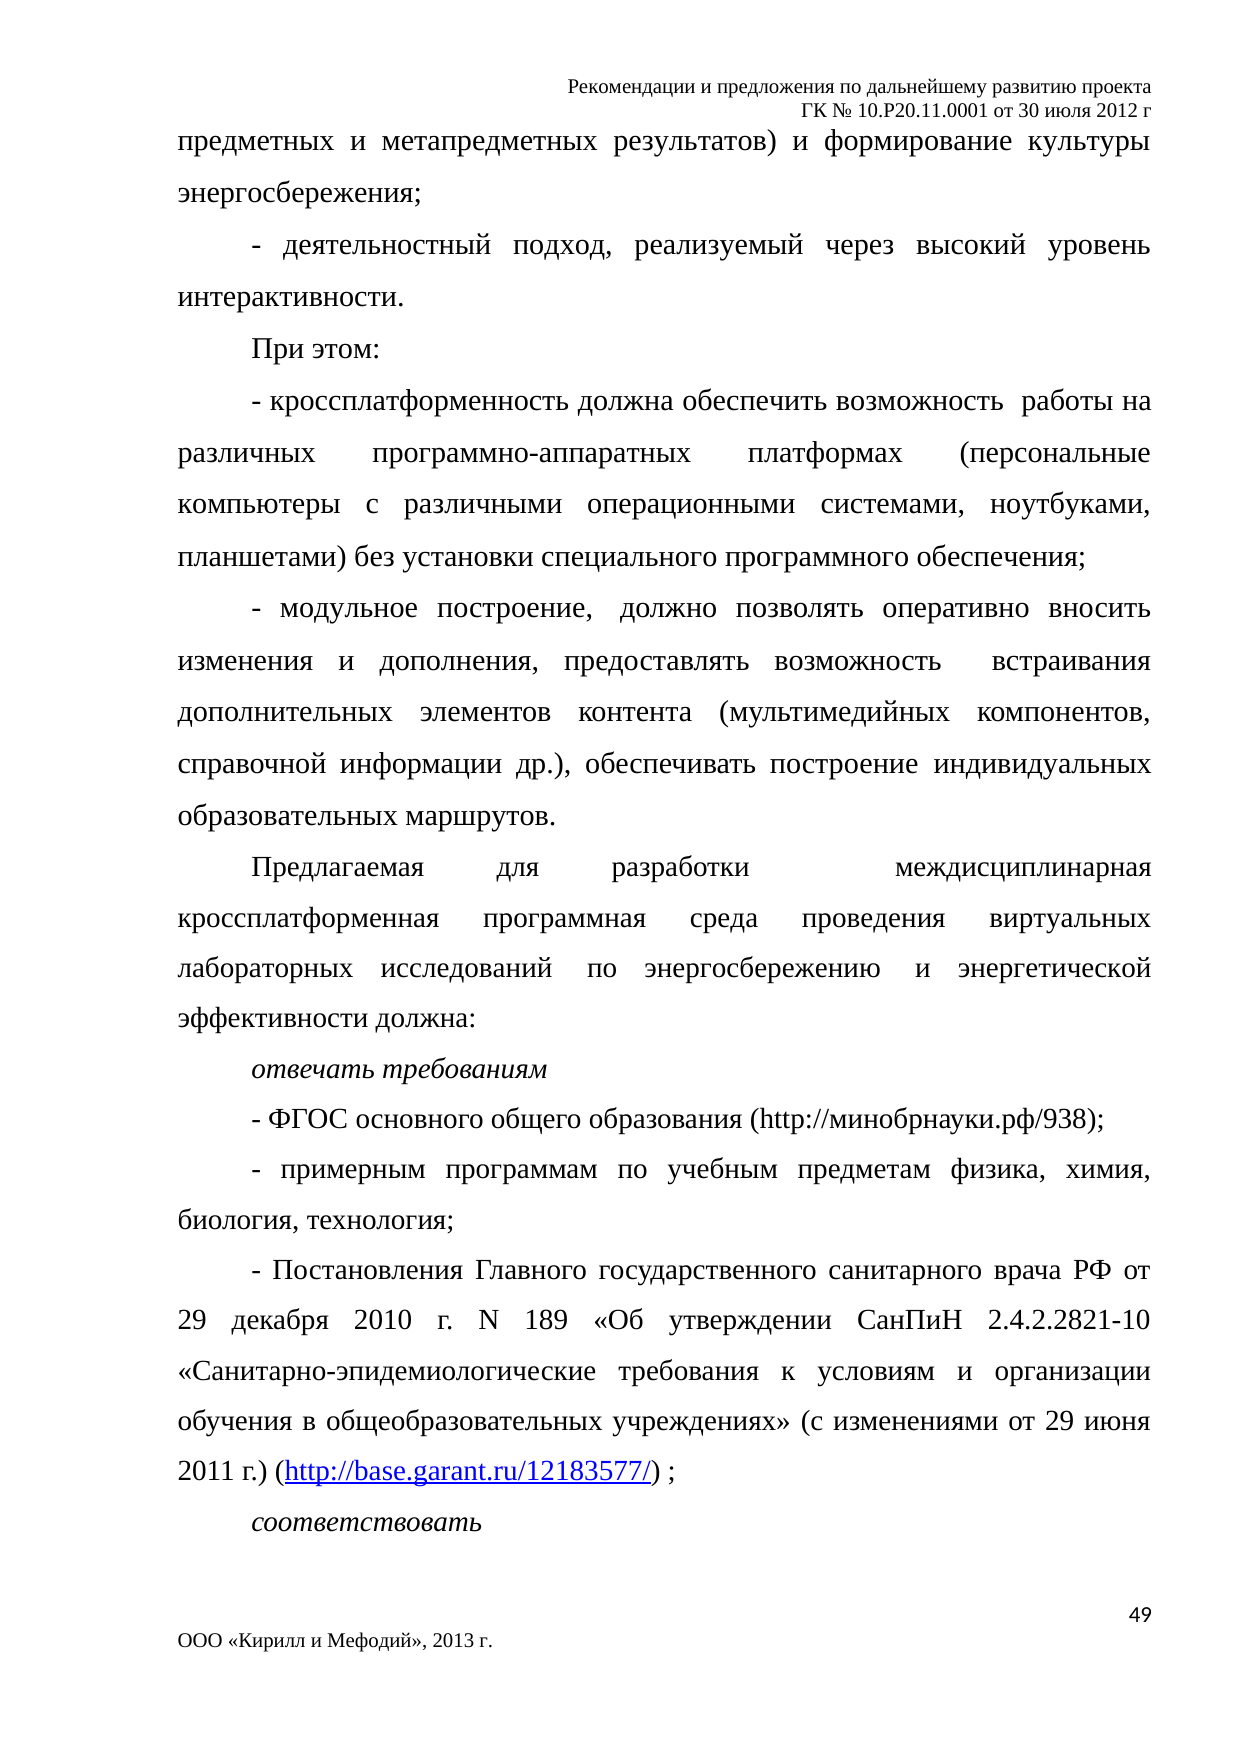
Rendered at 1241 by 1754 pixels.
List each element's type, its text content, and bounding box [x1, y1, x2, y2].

text отвечать требованиям [177, 1051, 1152, 1084]
text - Постановления Главного государственного санитарного врача РФ от 29 декабря 2010 г. N 189 «Об утверждении СанПиН 2.4.2.2821-10 «Санитарно-эпидемиологические требования к условиям и организации обучения в общеобразовательных учреждениях» (с изменениями от 29 июня 2011 г.) (http://base.garant.ru/12183577/) ; [177, 1252, 1152, 1487]
text Предлагаемая для разработки междисциплинарная кроссплатформенная программная среда проведения виртуальных лабораторных исследований по энергосбережению и энергетической эффективности должна: [177, 849, 1152, 1034]
text - примерным программам по учебным предметам физика, химия, биология, технология; [177, 1151, 1152, 1235]
text соответствовать [177, 1504, 1152, 1537]
text - модульное построение, должно позволять оперативно вносить изменения и дополнения, предоставлять возможность встраивания дополнительных элементов контента (мультимедийных компонентов, справочной информации др.), обеспечивать построение индивидуальных образовательных маршрутов. [177, 590, 1152, 832]
text - кроссплатформенность должна обеспечить возможность работы на различных программно-аппаратных платформах (персональные компьютеры с различными операционными системами, ноутбуками, планшетами) без установки специального программного обеспечения; [177, 382, 1152, 572]
text При этом: [177, 330, 1152, 364]
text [177, 122, 1152, 208]
text - деятельностный подход, реализуемый через высокий уровень интерактивности. [177, 226, 1152, 312]
text - ФГОС основного общего образования (http://минобрнауки.рф/938); [177, 1101, 1152, 1135]
